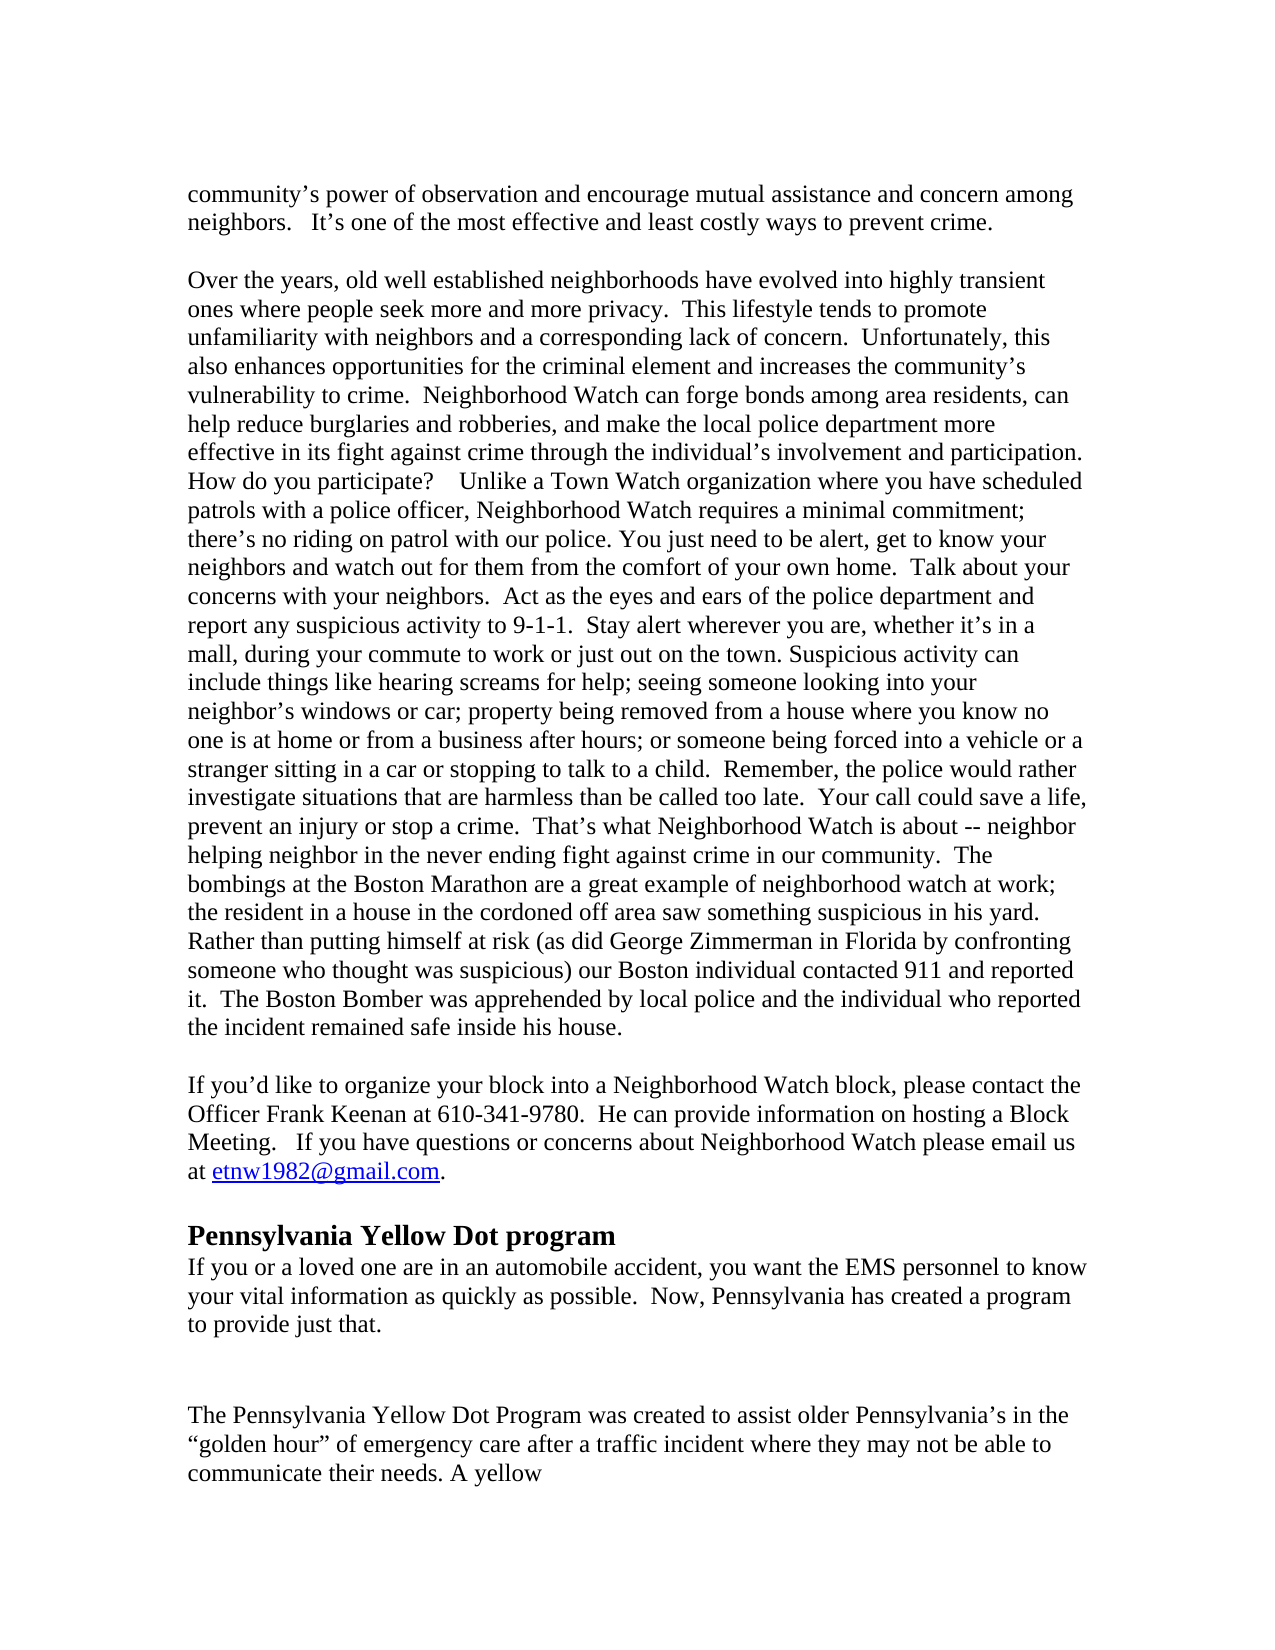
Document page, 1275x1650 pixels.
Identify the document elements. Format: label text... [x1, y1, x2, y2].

text If you’d like to organize your block into a Neighborhood Watch block, please contact the Officer Frank Keenan at 610-341-9780. He can provide information on hosting a Block Meeting. If you have questions or concerns about Neighborhood Watch please email us at etnw1982@gmail.com. [187, 1070, 1087, 1185]
text community’s power of observation and encourage mutual assistance and concern among neighbors. It’s one of the most effective and least costly ways to prevent crime. [187, 179, 1087, 236]
text If you or a loved one are in an automobile accident, you want the personnel to know your vital information as quickly as possible. Now, has created a program to provide just that. [187, 1252, 1087, 1338]
text effective in its fight against crime through the individual’s involvement and participation. How do you participate? Unlike a Town Watch organization where you have scheduled patrols with a police officer, Neighborhood Watch requires a minimal commitment; there’s no riding on patrol with our police. You just need to be alert, get to know your neighbors and watch out for them from the comfort of your own home. Talk about your concerns with your neighbors. Act as the eyes and ears of the police department and report any suspicious activity to 9-1-1. Stay alert wherever you are, whether it’s in a mall, during your commute to work or just out on the town. Suspicious activity can include things like hearing screams for help; seeing someone looking into your neighbor’s windows or car; property being removed from a house where you know no one is at home or from a business after hours; or someone being forced into a vehicle or a stranger sitting in a car or stopping to talk to a child. Remember, the police would rather investigate situations that are harmless than be called too late. Your call could save a life, prevent an injury or stop a crime. That’s what Neighborhood Watch is about -- neighbor helping neighbor in the never ending fight against crime in our community. The bombings at the Boston Marathon are a great example of neighborhood watch at work; the resident in a house in the cordoned off area saw something suspicious in his yard. Rather than putting himself at risk (as did George Zimmerman in by confronting someone who thought was suspicious) our individual contacted 911 and reported it. The Boston Bomber was apprehended by local police and the individual who reported the incident remained safe inside his house. [187, 437, 1087, 1041]
text Yellow Dot program [187, 1218, 1087, 1252]
text The Pennsylvania Yellow Dot Program was created to assist older ’s in the “golden hour” of emergency care after a traffic incident where they may not be able to communicate their needs. A yellow [187, 1401, 1087, 1487]
text Over the years, old well established neighborhoods have evolved into highly transient ones where people seek more and more privacy. This lifestyle tends to promote unfamiliarity with neighbors and a corresponding lack of concern. Unfortunately, this also enhances opportunities for the criminal element and increases the community’s vulnerability to crime. Neighborhood Watch can forge bonds among area residents, can help reduce burglaries and robberies, and make the local police department more [187, 265, 1087, 437]
